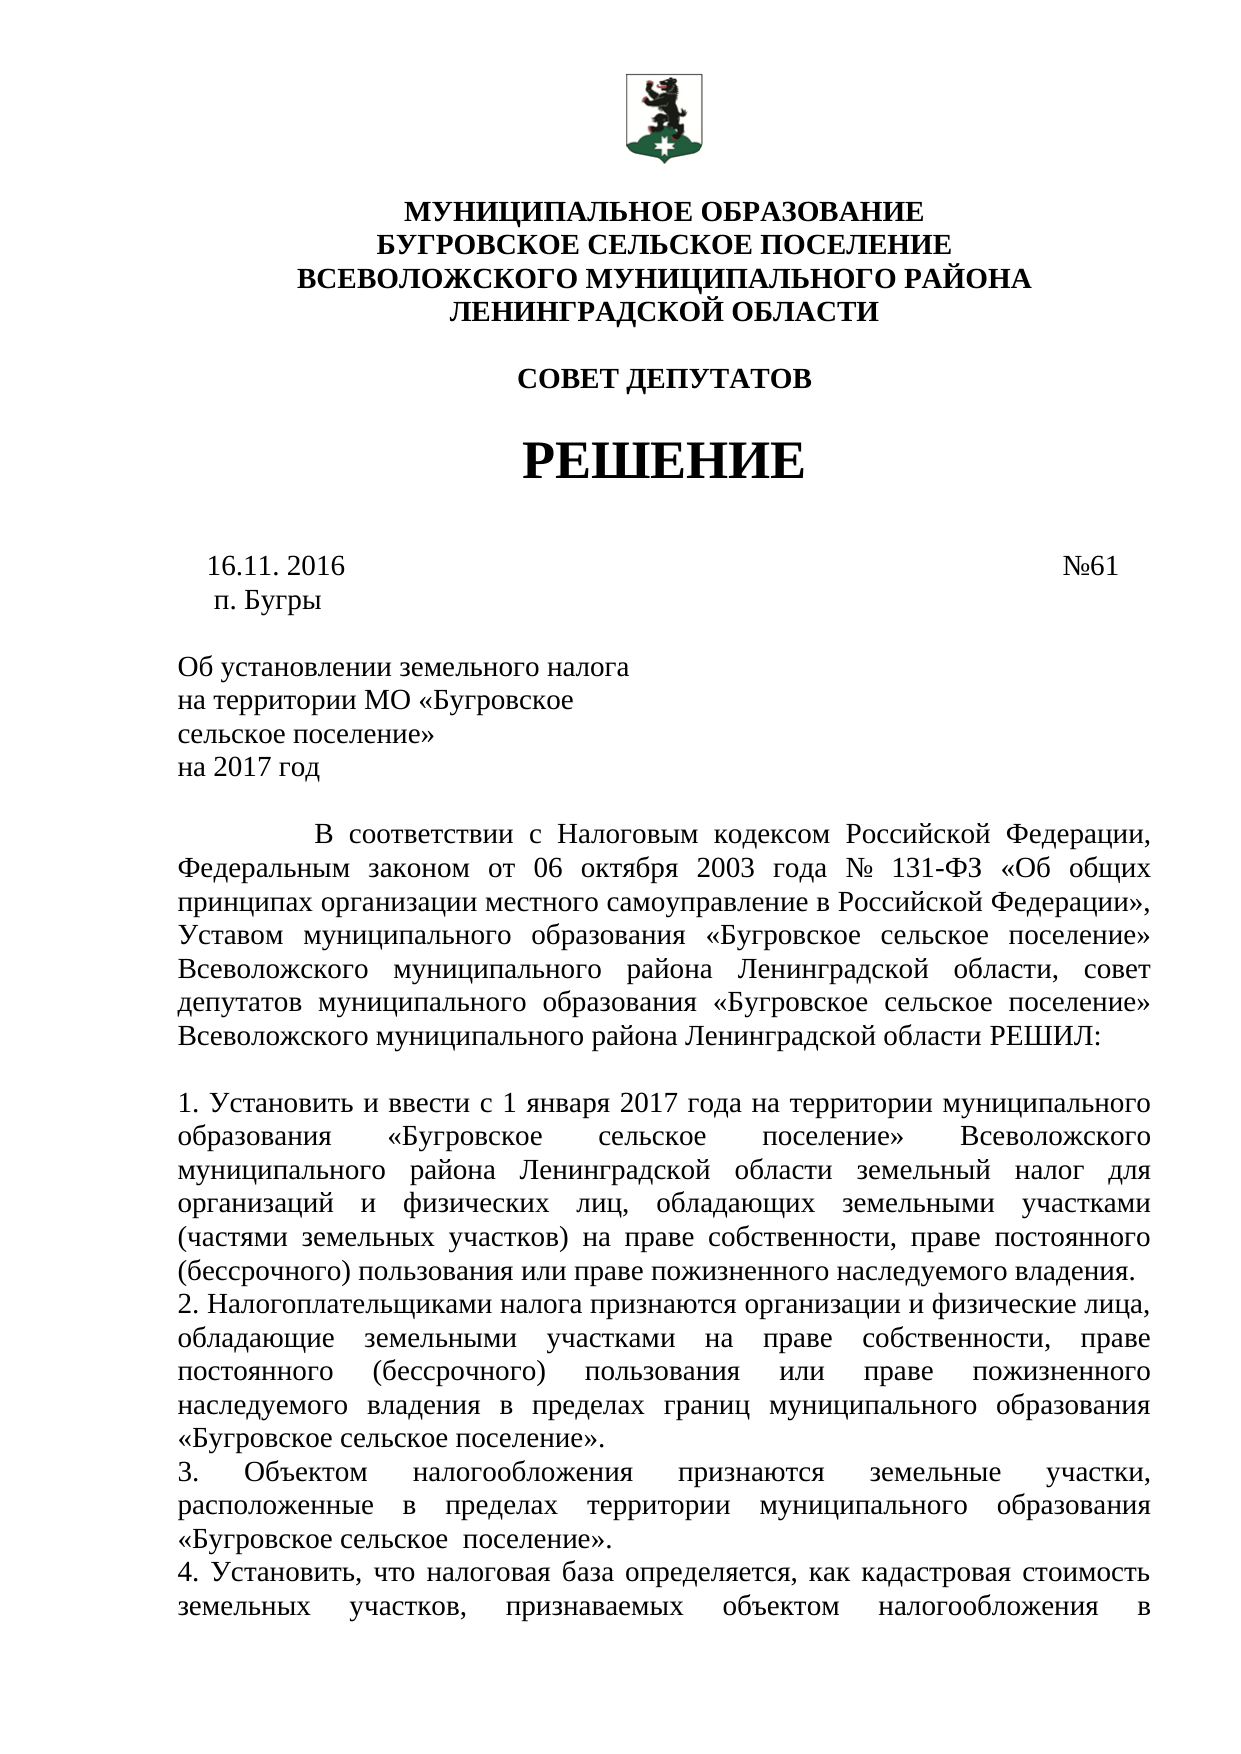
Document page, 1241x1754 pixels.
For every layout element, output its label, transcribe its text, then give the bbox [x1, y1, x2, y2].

text Об установлении земельного налога [177, 649, 1152, 682]
text 3. Объектом налогообложения признаются земельные участки, расположенные в пределах территории муниципального образования «Бугровское сельское поселение». [177, 1454, 1152, 1554]
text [177, 1554, 1152, 1622]
text РЕШЕНИЕ [177, 428, 1152, 491]
text 1. Установить и ввести с 1 января 2017 года на территории муниципального образования «Бугровское сельское поселение» Всеволожского муниципального района Ленинградской области земельный налог для организаций и физических лиц, обладающих земельными участками (частями земельных участков) на праве собственности, праве постоянного (бессрочного) пользования или праве пожизненного наследуемого владения. [177, 1085, 1152, 1286]
text п. Бугры [177, 582, 1152, 615]
text 2. Налогоплательщиками налога признаются организации и физические лица, обладающие земельными участками на праве собственности, праве постоянного (бессрочного) пользования или праве пожизненного наследуемого владения в пределах границ муниципального образования «Бугровское сельское поселение». [177, 1286, 1152, 1454]
text 16.11. 2016 №61 [177, 548, 1152, 582]
text ВСЕВОЛОЖСКОГО МУНИЦИПАЛЬНОГО РАЙОНА [177, 261, 1152, 294]
text ЛЕНИНГРАДСКОЙ ОБЛАСТИ [177, 294, 1152, 328]
text СОВЕТ ДЕПУТАТОВ [177, 361, 1152, 395]
text БУГРОВСКОЕ СЕЛЬСКОЕ ПОСЕЛЕНИЕ [177, 227, 1152, 261]
text на 2017 год [177, 749, 1152, 783]
text сельское поселение» [177, 716, 1152, 749]
text на территории МО «Бугровское [177, 682, 1152, 716]
text В соответствии с Налоговым кодексом Российской Федерации, Федеральным законом от 06 октября 2003 года № 131-ФЗ «Об общих принципах организации местного самоуправление в Российской Федерации», Уставом муниципального образования «Бугровское сельское поселение» Всеволожского муниципального района Ленинградской области, совет депутатов муниципального образования «Бугровское сельское поселение» Всеволожского муниципального района Ленинградской области РЕШИЛ: [177, 817, 1152, 1051]
text МУНИЦИПАЛЬНОЕ ОБРАЗОВАНИЕ [177, 194, 1152, 227]
picture [626, 73, 703, 165]
